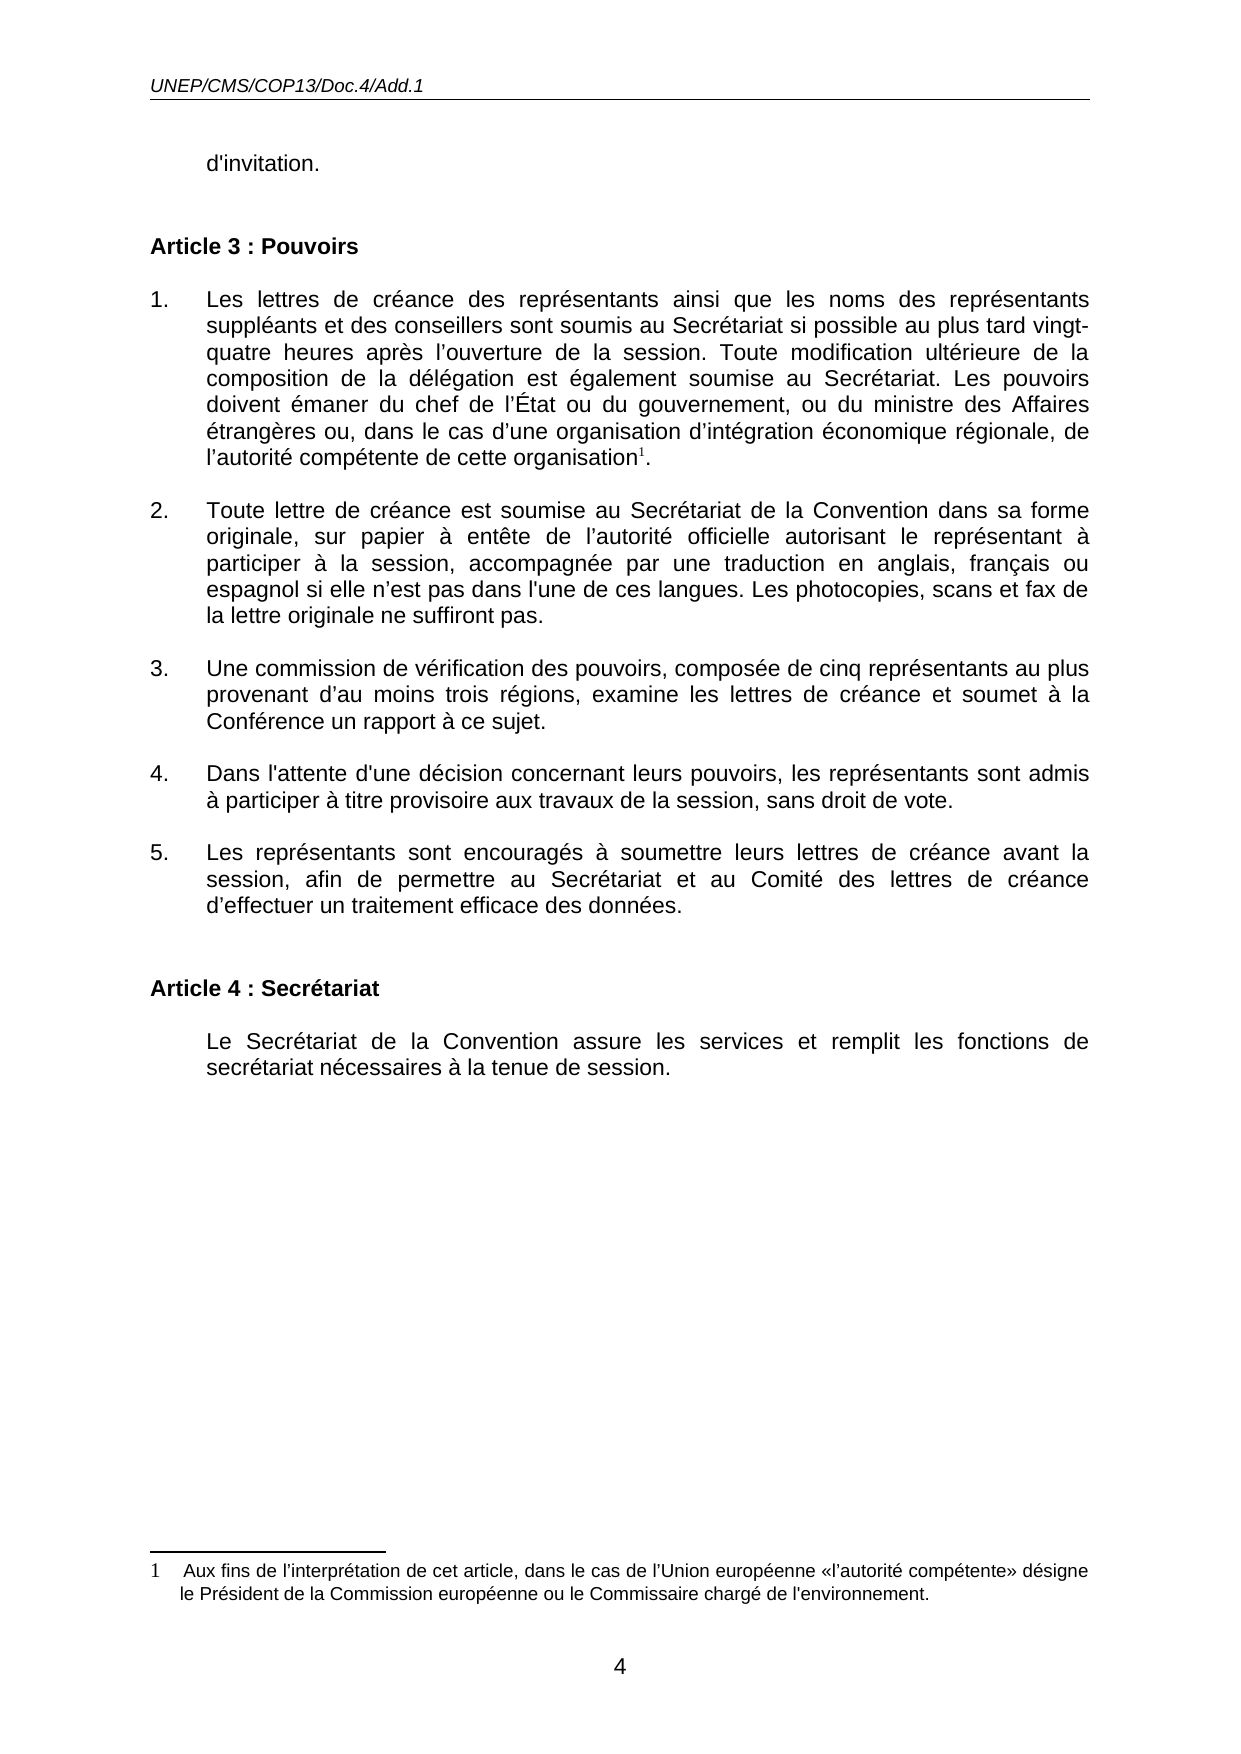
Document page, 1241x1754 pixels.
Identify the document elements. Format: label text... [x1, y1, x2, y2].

list Dans l'attente d'une décision concernant leurs pouvoirs, les représentants sont admis à participer à titre provisoire aux travaux de la session, sans droit de vote. [150, 760, 1090, 813]
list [150, 150, 1090, 176]
text Article 4 : Secrétariat [150, 975, 1090, 1002]
list Les représentants sont encouragés à soumettre leurs lettres de créance avant la session, afin de permettre au Secrétariat et au Comité des lettres de créance d’effectuer un traitement efficace des données. [150, 839, 1090, 918]
list Une commission de vérification des pouvoirs, composée de cinq représentants au plus provenant d’au moins trois régions, examine les lettres de créance et soumet à la Conférence un rapport à ce sujet. [150, 655, 1090, 734]
list Les lettres de créance des représentants ainsi que les noms des représentants suppléants et des conseillers sont soumis au Secrétariat si possible au plus tard vingt-quatre heures après l’ouverture de la session. Toute modification ultérieure de la composition de la délégation est également soumise au Secrétariat. Les pouvoirs doivent émaner du chef de l’État ou du gouvernement, ou du ministre des Affaires étrangères ou, dans le cas d’une organisation d’intégration économique régionale, de l’autorité compétente de cette organisation. [150, 286, 1090, 470]
text Article 3 : Pouvoirs [150, 233, 1090, 259]
text Le Secrétariat de la Convention assure les services et remplit les fonctions de secrétariat nécessaires à la tenue de session. [206, 1028, 1090, 1081]
list Toute lettre de créance est soumise au Secrétariat de la Convention dans sa forme originale, sur papier à entête de l’autorité officielle autorisant le représentant à participer à la session, accompagnée par une traduction en anglais, français ou espagnol si elle n’est pas dans l'une de ces langues. Les photocopies, scans et fax de la lettre originale ne suffiront pas. [150, 497, 1090, 628]
